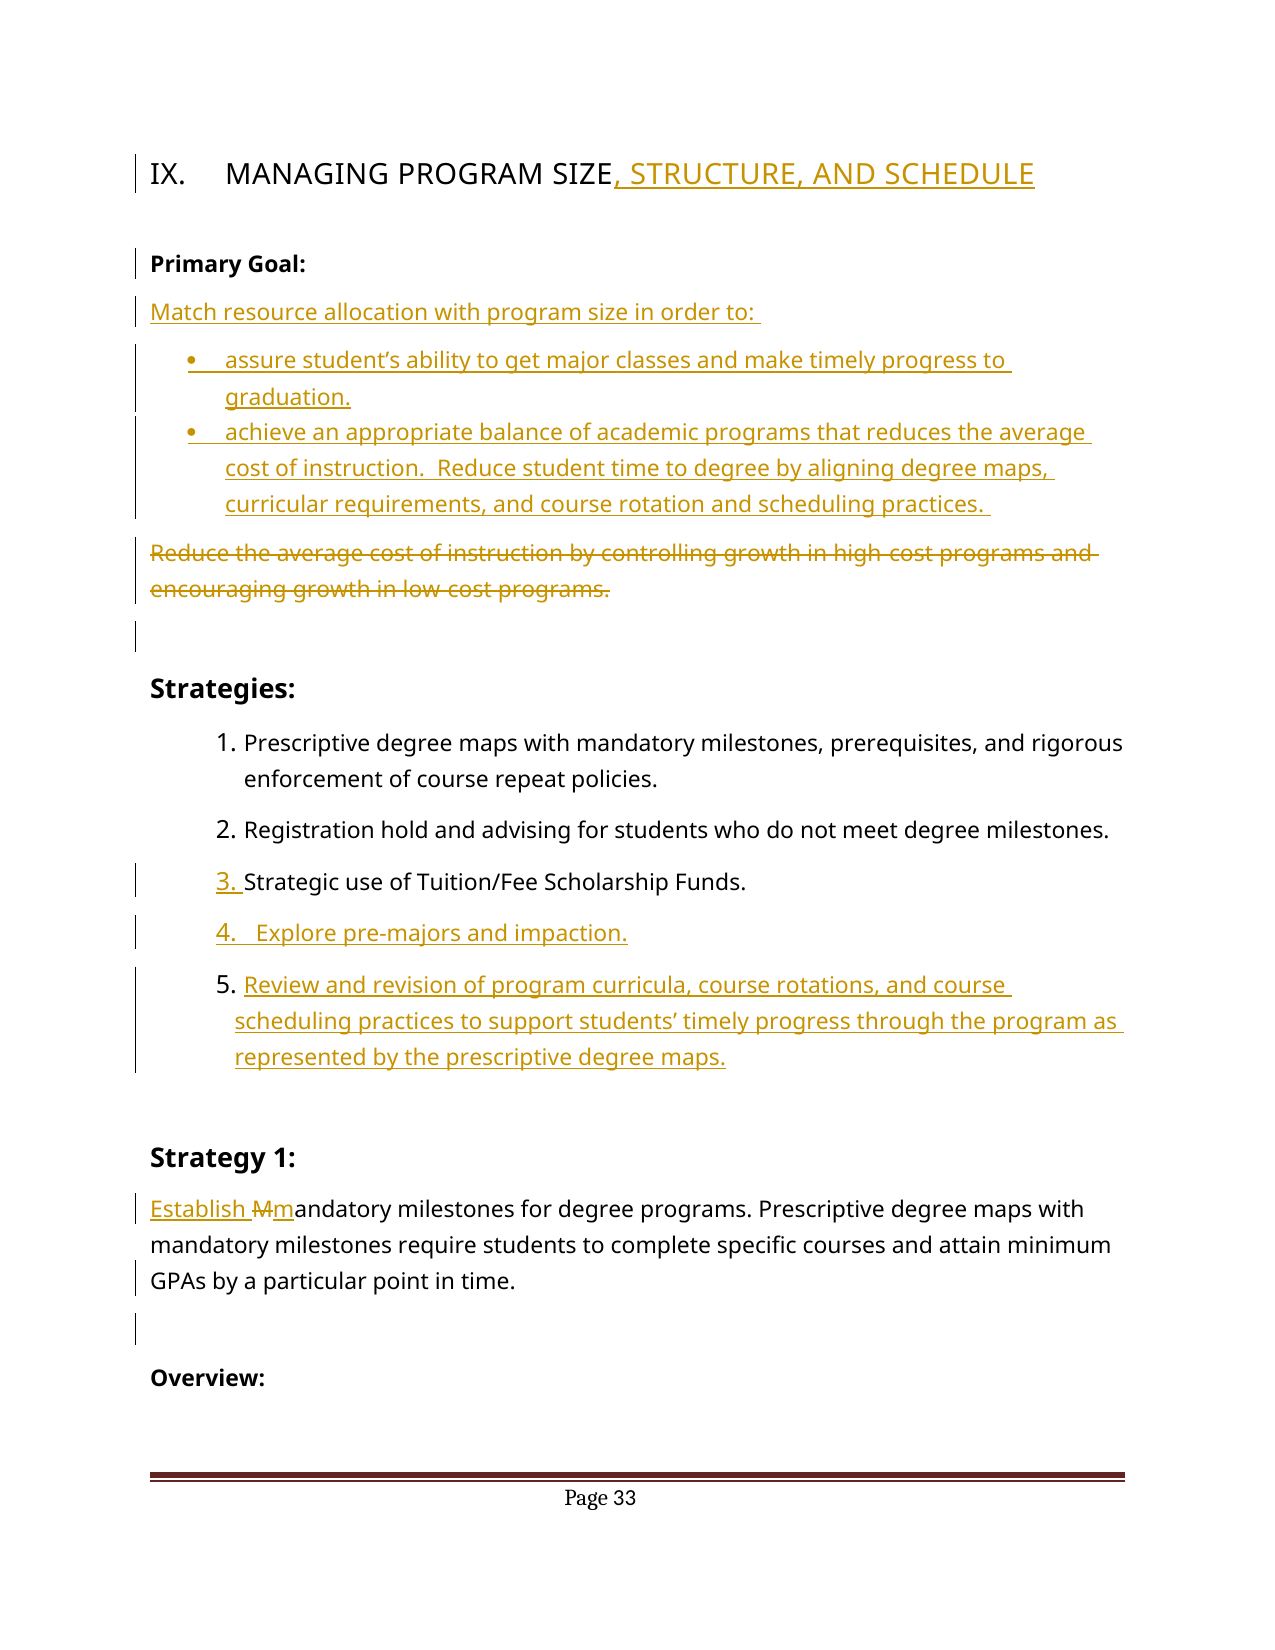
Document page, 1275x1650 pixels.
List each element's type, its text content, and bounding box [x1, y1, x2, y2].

text andatory milestones for degree programs. Prescriptive degree maps with mandatory milestones require students to complete specific courses and attain minimum GPAs by a particular point in time. [150, 1193, 1125, 1296]
text Strategies: [150, 669, 1125, 706]
list Strategic use of Tuition/Fee Scholarship Funds. [216, 863, 1125, 897]
text Overview: [150, 1362, 1125, 1393]
text Primary Goal: [150, 248, 1125, 279]
list Prescriptive degree maps with mandatory milestones, prerequisites, and rigorous enforcement of course repeat policies. [216, 724, 1125, 794]
text Strategy 1: [150, 1138, 1125, 1175]
list Registration hold and advising for students who do not meet degree milestones. [216, 812, 1125, 846]
subtitle IX. MANAGING PROGRAM SIZE [150, 153, 1125, 193]
